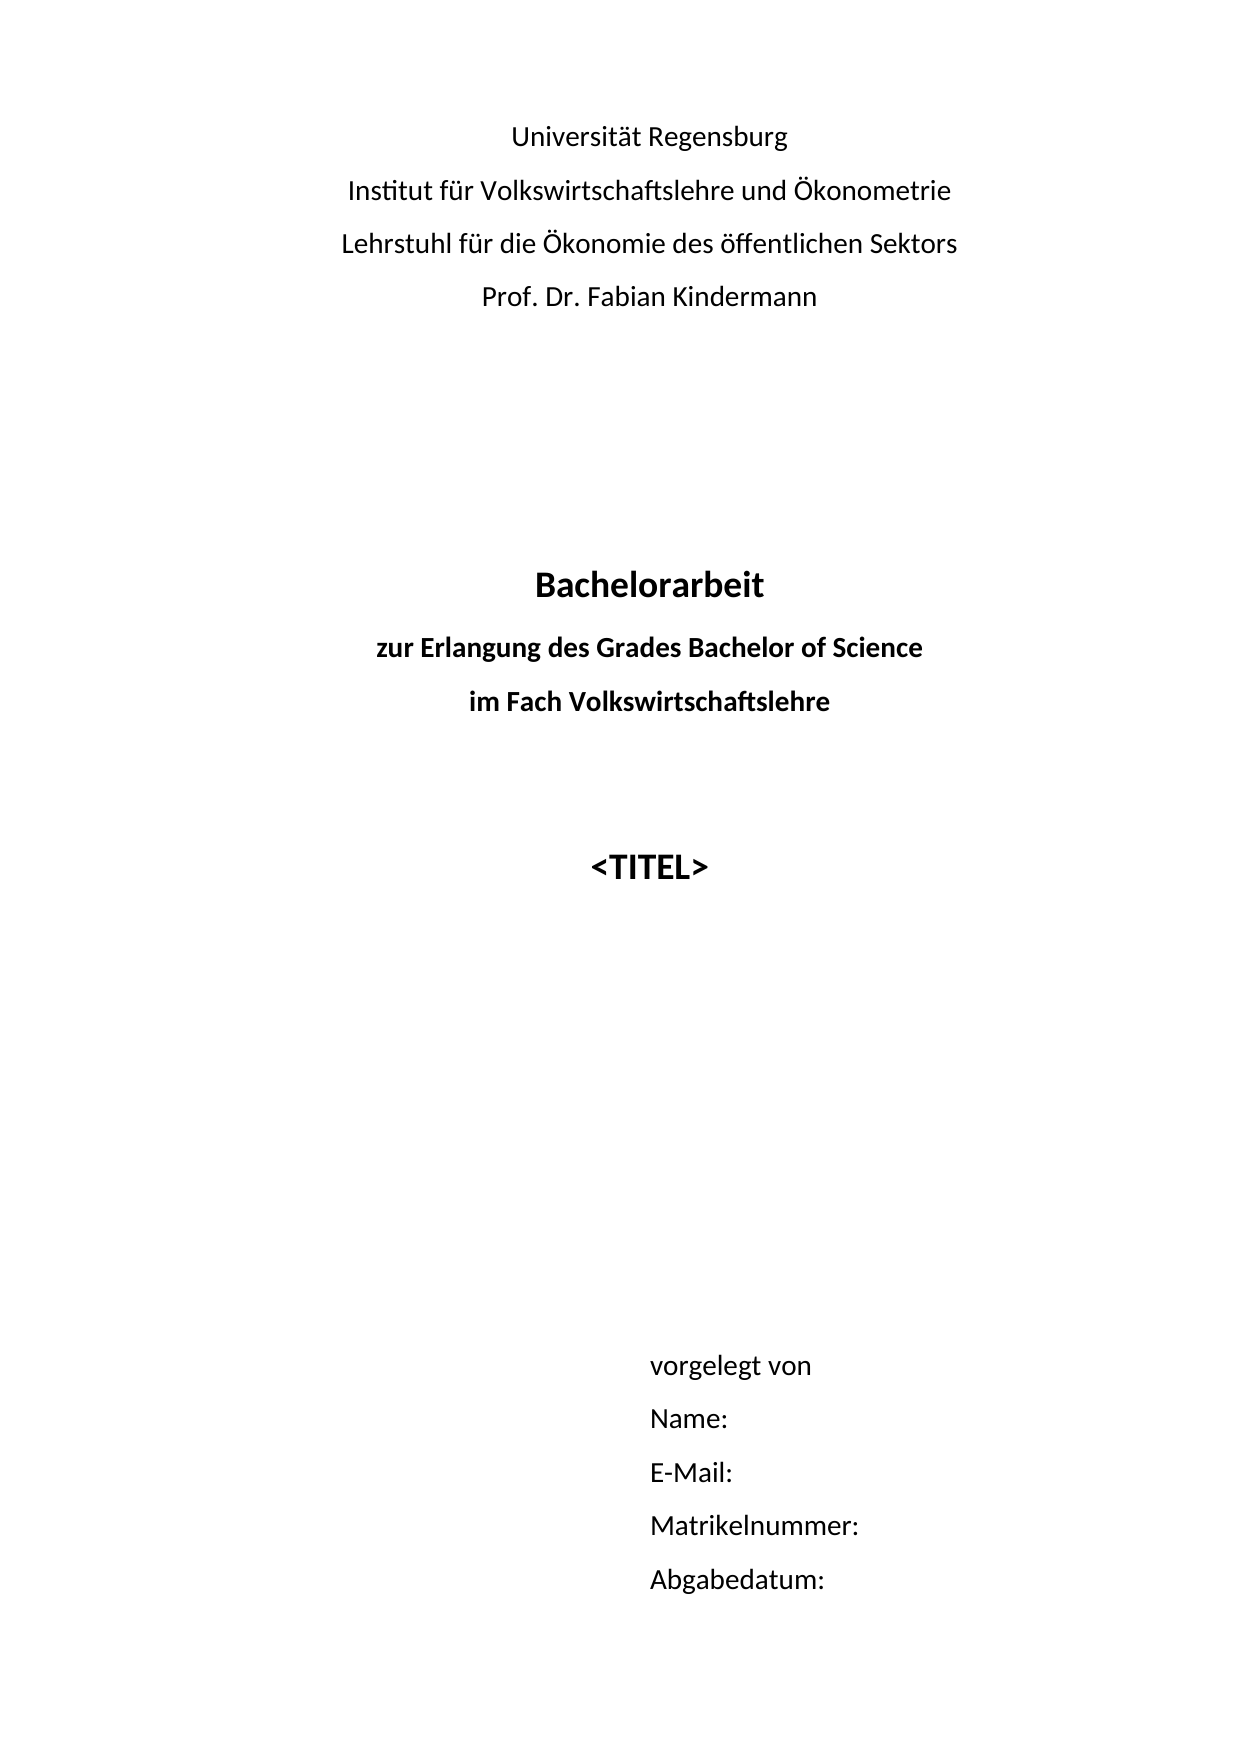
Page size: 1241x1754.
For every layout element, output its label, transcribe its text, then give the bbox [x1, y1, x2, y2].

text Lehrstuhl für die Ökonomie des öffentlichen Sektors [177, 225, 1122, 261]
text E-Mail: [177, 1454, 1122, 1489]
text Prof. Dr. Fabian Kindermann [177, 278, 1122, 314]
text Name: [177, 1401, 1122, 1436]
text zur Erlangung des Grades Bachelor of Science [177, 629, 1122, 665]
text <TITEL> [177, 843, 1122, 889]
text Bachelorarbeit [177, 561, 1122, 606]
text Abgabedatum: [177, 1561, 1122, 1596]
text vorgelegt von [177, 1347, 1122, 1383]
text Universität Regensburg [177, 118, 1122, 154]
text Matrikelnummer: [177, 1507, 1122, 1543]
text im Fach Volkswirtschaftslehre [177, 683, 1122, 718]
text Institut für Volkswirtschaftslehre und Ökonometrie [177, 172, 1122, 207]
